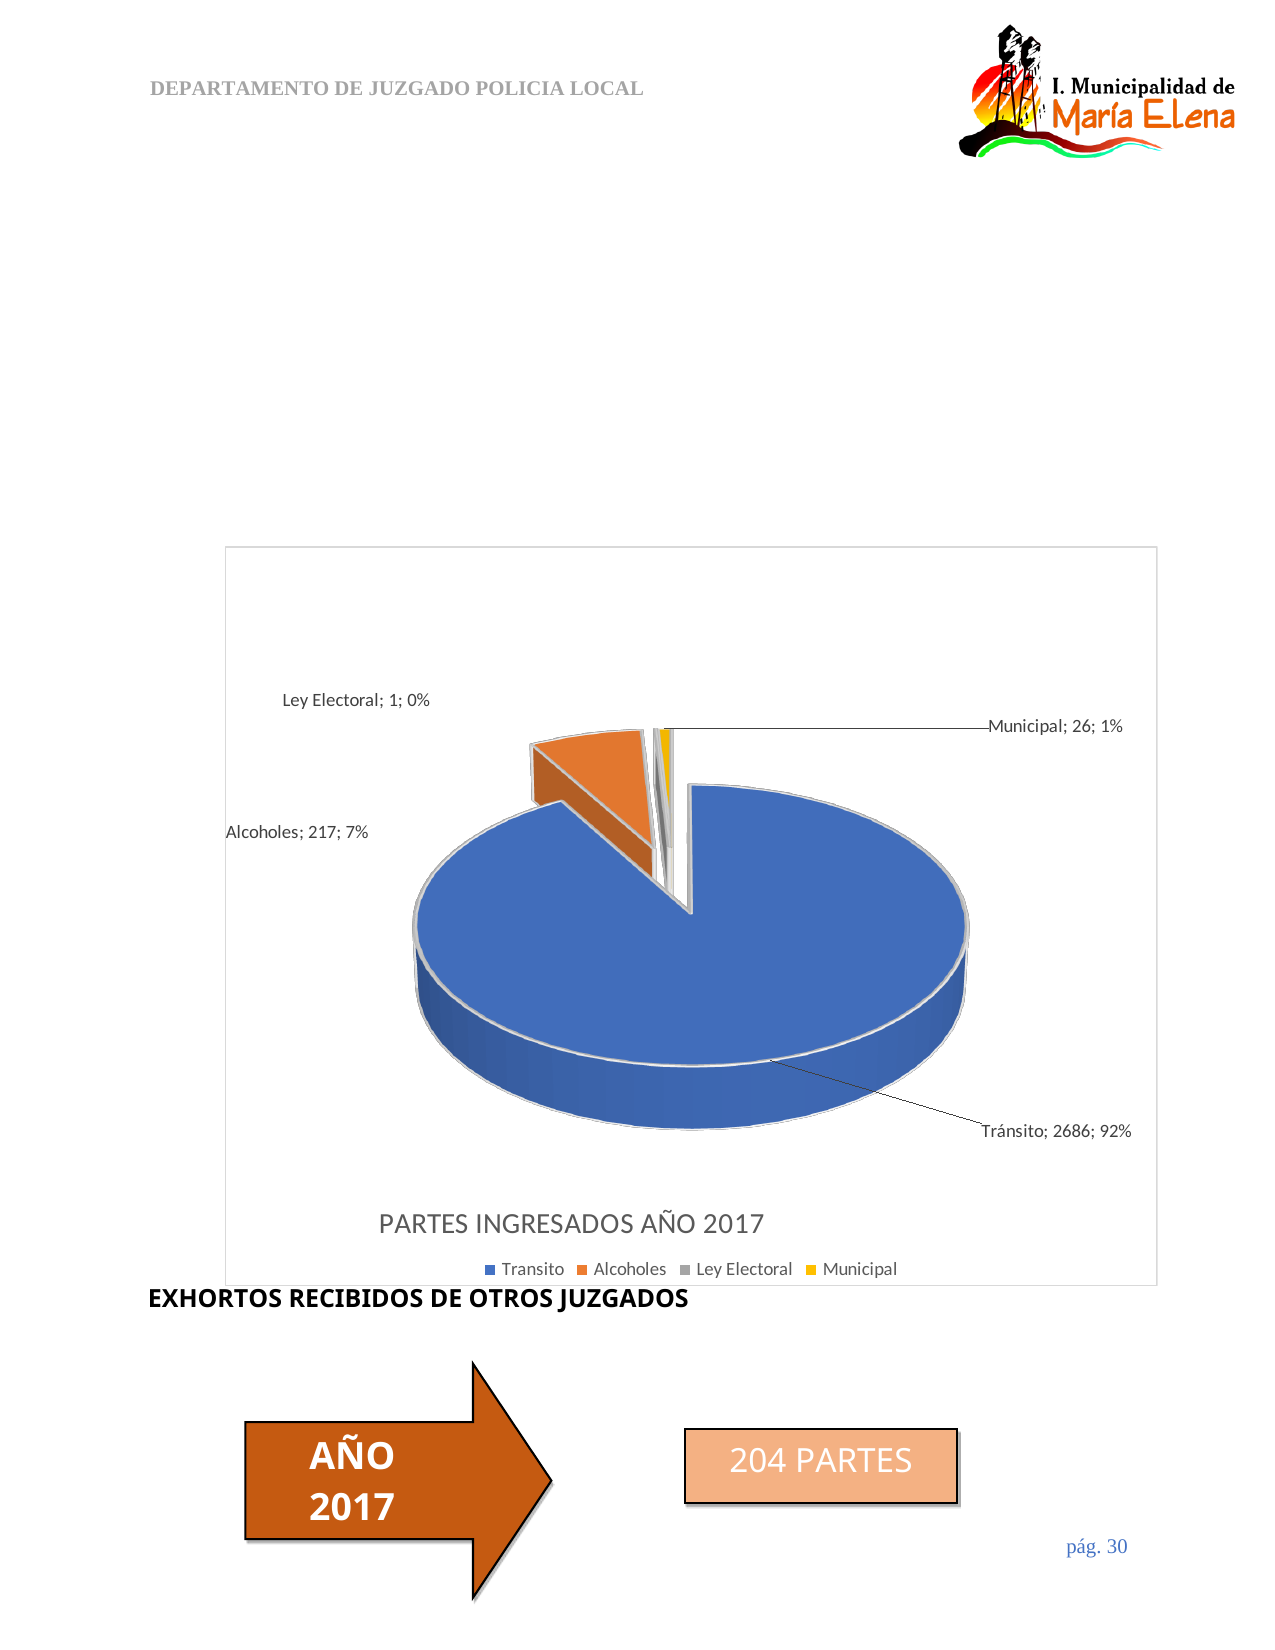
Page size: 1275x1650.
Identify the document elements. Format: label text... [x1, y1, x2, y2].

text EXHORTOS RECIBIDOS DE OTROS JUZGADOS [148, 936, 1008, 1313]
picture [951, 15, 1242, 183]
